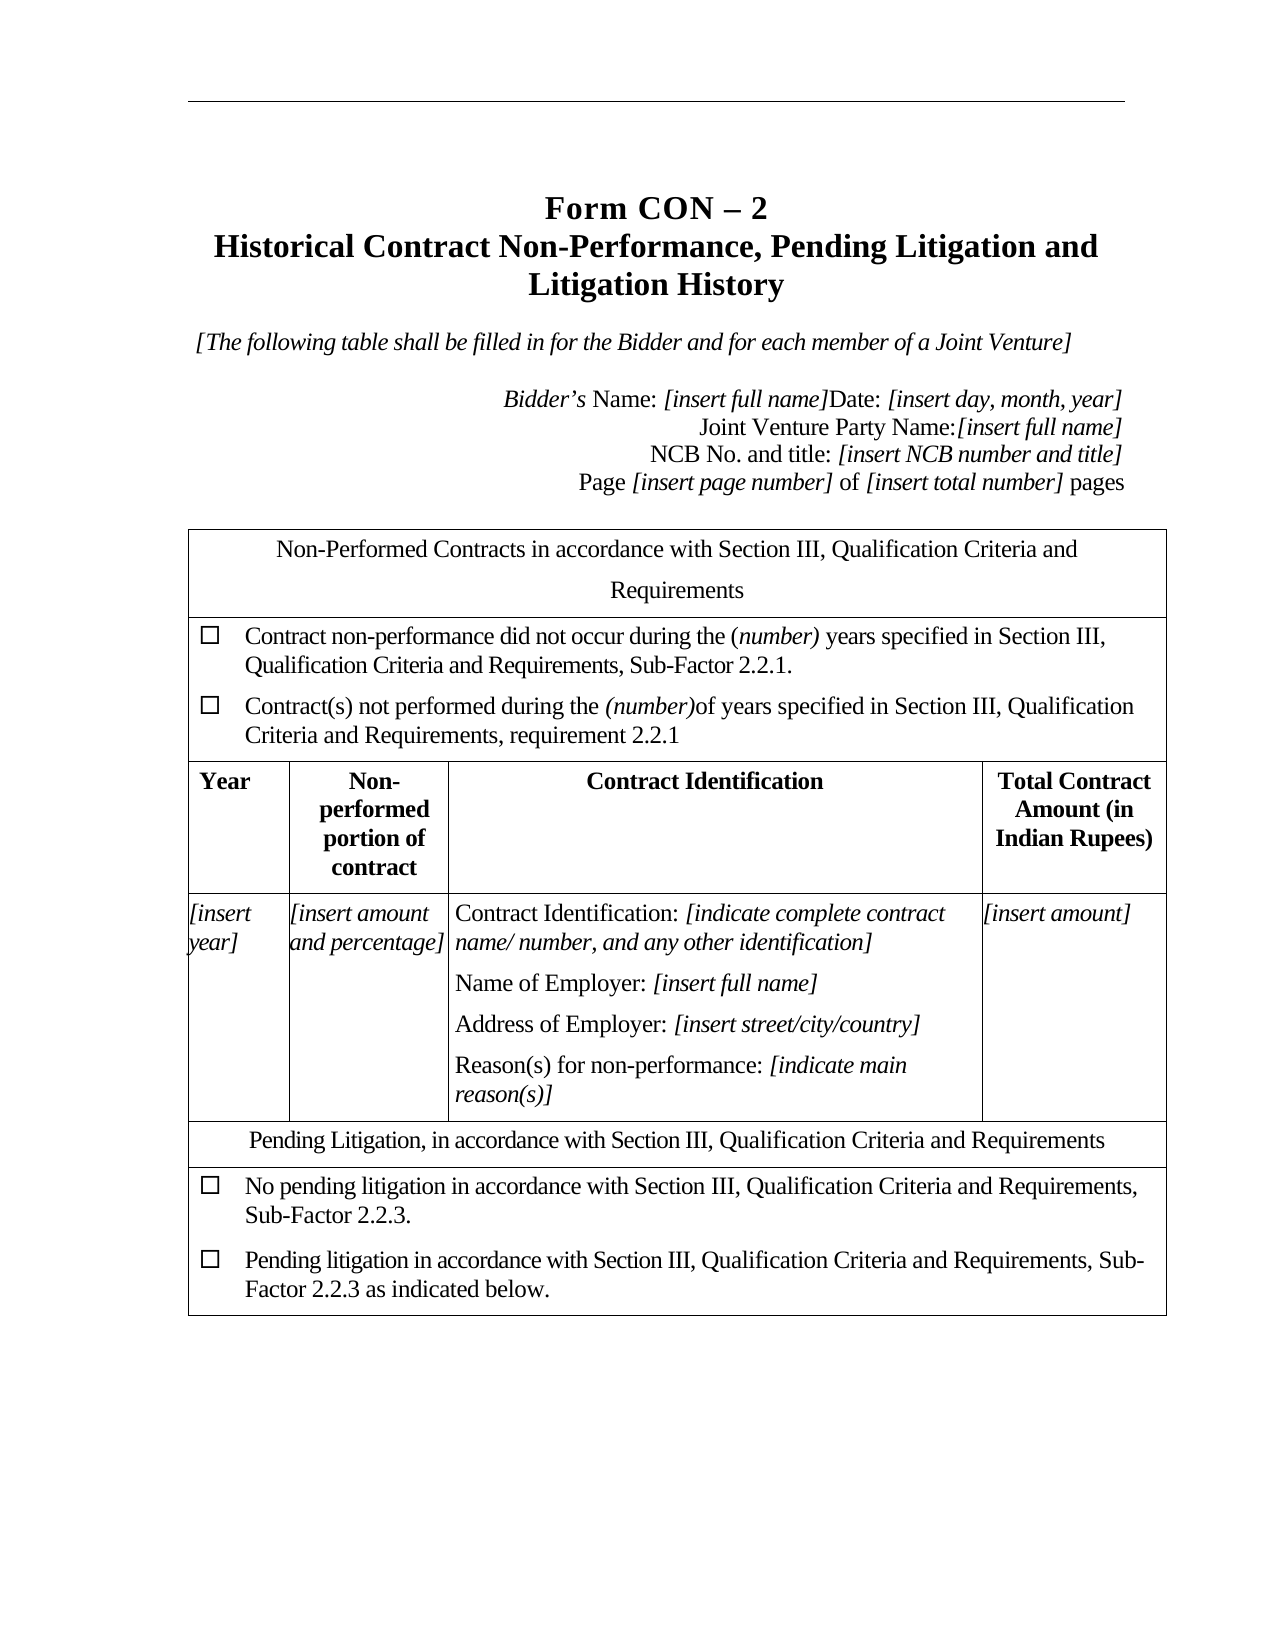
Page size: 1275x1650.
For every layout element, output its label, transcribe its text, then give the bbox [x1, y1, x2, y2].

table_cell No pending litigation in accordance with Section III, Qualification Criteria and Requirements, Sub-Factor 2.2.3. [189, 1168, 1166, 1241]
text Bidder’s Name: [insert full name]Date: [insert day, month, year] Joint Venture Party Name:[insert full name] NCB No. and title: [insert NCB number and title] Page [insert page number] of [insert total number] pages [187, 386, 1125, 496]
table_cell Year [189, 762, 289, 893]
table_cell [insert year] [189, 894, 289, 1121]
text Form CON – 2 [187, 176, 1125, 226]
table_cell Contract non-performance did not occur during the (number) years specified in Section III, Qualification Criteria and Requirements, Sub-Factor 2.2.1. Contract(s) not performed during the (number)of years specified in Section III, Qualification Criteria and Requirements, requirement 2.2.1 [189, 618, 1166, 761]
table_cell Non- performed portion of contract [290, 762, 448, 893]
table_cell Pending litigation in accordance with Section III, Qualification Criteria and Requirements, Sub-Factor 2.2.3 as indicated below. [189, 1241, 1166, 1315]
table_cell Total Contract Amount (in Indian Rupees) [983, 762, 1166, 893]
table_cell Contract Identification [449, 762, 982, 893]
table_cell [insert amount and percentage] [290, 894, 448, 1121]
subtitle Historical Contract Non-Performance, Pending Litigation and Litigation History [187, 226, 1125, 303]
table_cell Pending Litigation, in accordance with Section III, Qualification Criteria and Requirements [189, 1122, 1166, 1166]
table_cell Contract Identification: [indicate complete contract name/ number, and any other identification] Name of Employer: [insert full name] Address of Employer: [insert street/city/country] Reason(s) for non-performance: [indicate main reason(s)] [449, 894, 982, 1121]
table_cell [insert amount] [983, 894, 1166, 1121]
table_header Non-Performed Contracts in accordance with Section III, Qualification Criteria and Requirements [189, 530, 1166, 616]
text [The following table shall be filled in for the Bidder and for each member of a Joint Venture] [195, 328, 1125, 356]
